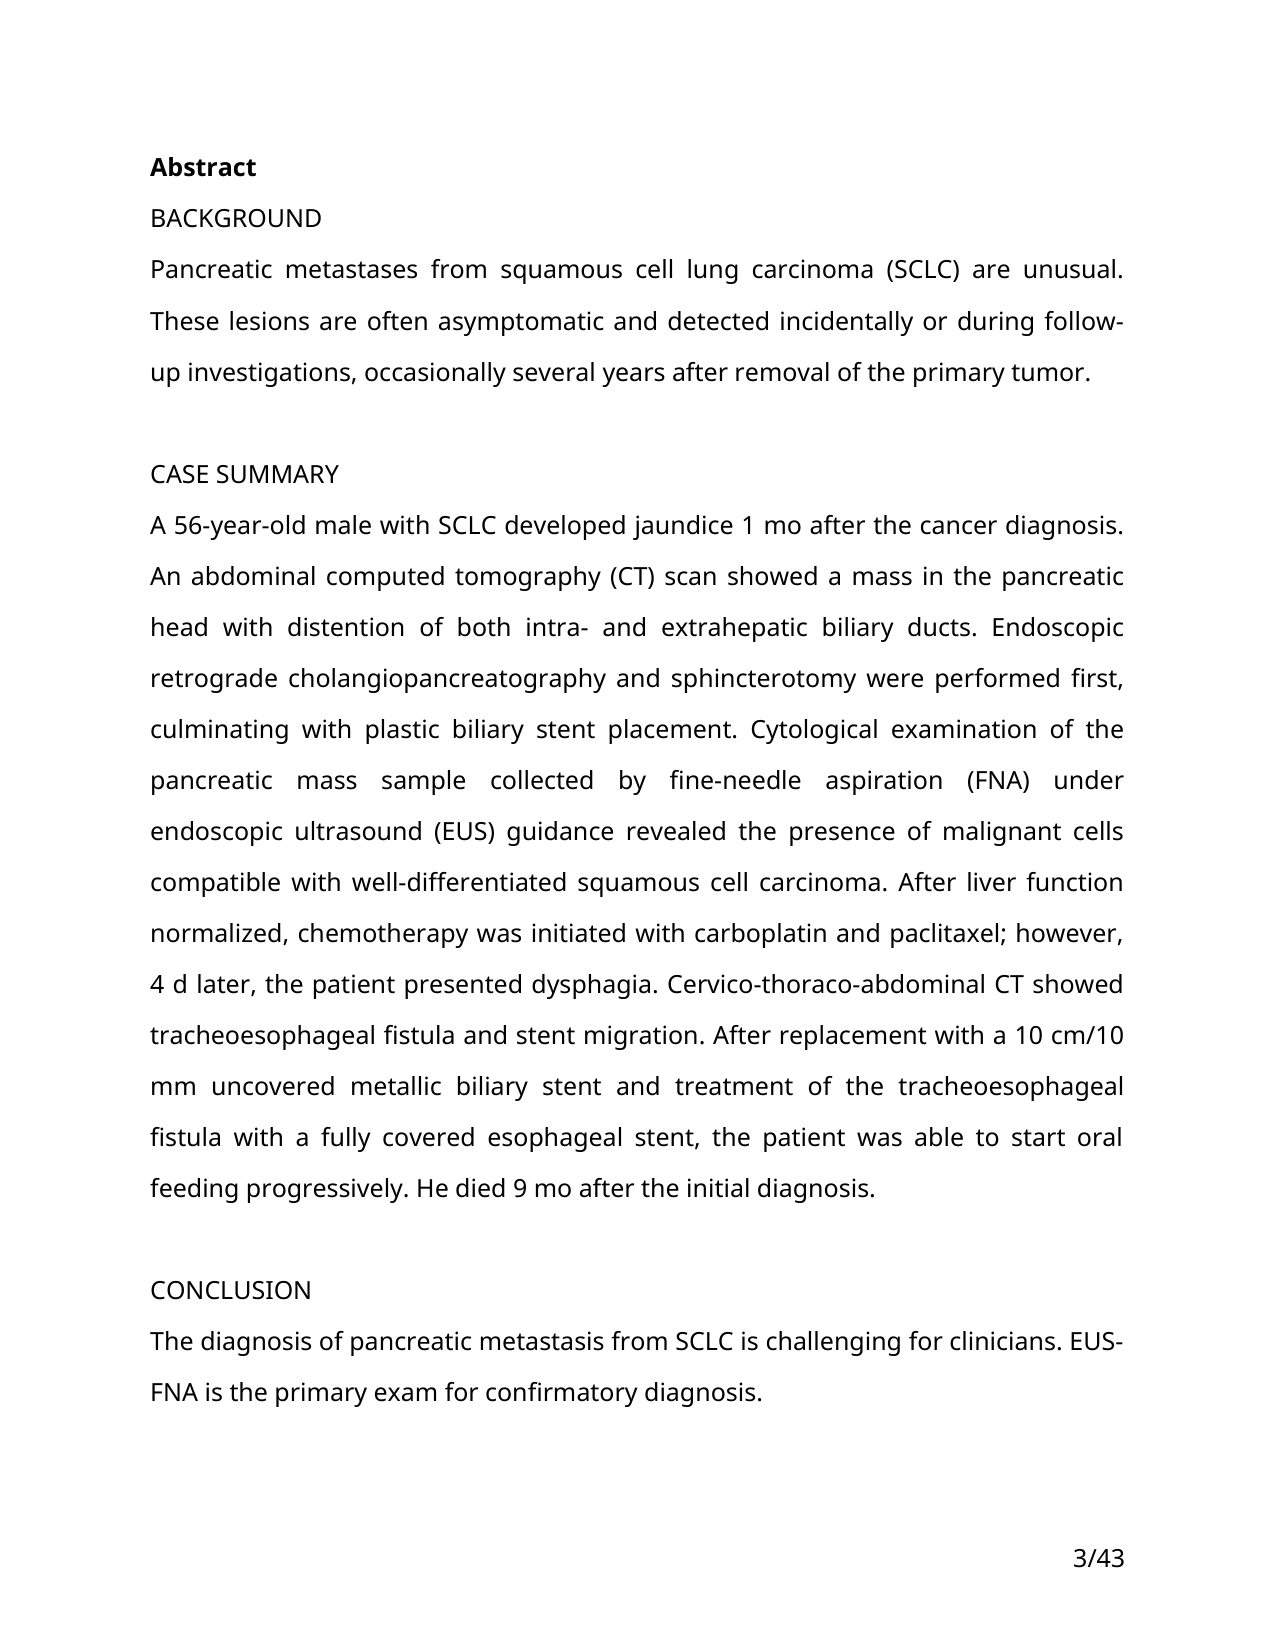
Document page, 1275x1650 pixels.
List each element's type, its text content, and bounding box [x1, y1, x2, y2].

text BACKGROUND [150, 201, 1125, 235]
text A 56-year-old male with SCLC developed jaundice 1 mo after the cancer diagnosis. An abdominal computed tomography (CT) scan showed a mass in the pancreatic head with distention of both intra- and extrahepatic biliary ducts. Endoscopic retrograde cholangiopancreatography and sphincterotomy were performed first, culminating with plastic biliary stent placement. Cytological examination of the pancreatic mass sample collected by fine-needle aspiration (FNA) under endoscopic ultrasound (EUS) guidance revealed the presence of malignant cells compatible with well-differentiated squamous cell carcinoma. After liver function normalized, chemotherapy was initiated with carboplatin and paclitaxel; however, 4 d later, the patient presented dysphagia. Cervico-thoraco-abdominal CT showed tracheoesophageal fistula and stent migration. After replacement with a 10 cm/10 mm uncovered metallic biliary stent and treatment of the tracheoesophageal fistula with a fully covered esophageal stent, the patient was able to start oral feeding progressively. He died 9 mo after the initial diagnosis. [150, 507, 1125, 1205]
text Abstract [150, 150, 1125, 184]
text Pancreatic metastases from squamous cell lung carcinoma (SCLC) are unusual. These lesions are often asymptomatic and detected incidentally or during follow-up investigations, occasionally several years after removal of the primary tumor. [150, 252, 1125, 388]
text CASE SUMMARY [150, 456, 1125, 490]
text The diagnosis of pancreatic metastasis from SCLC is challenging for clinicians. EUS-FNA is the primary exam for confirmatory diagnosis. [150, 1324, 1125, 1409]
text CONCLUSION [150, 1273, 1125, 1307]
